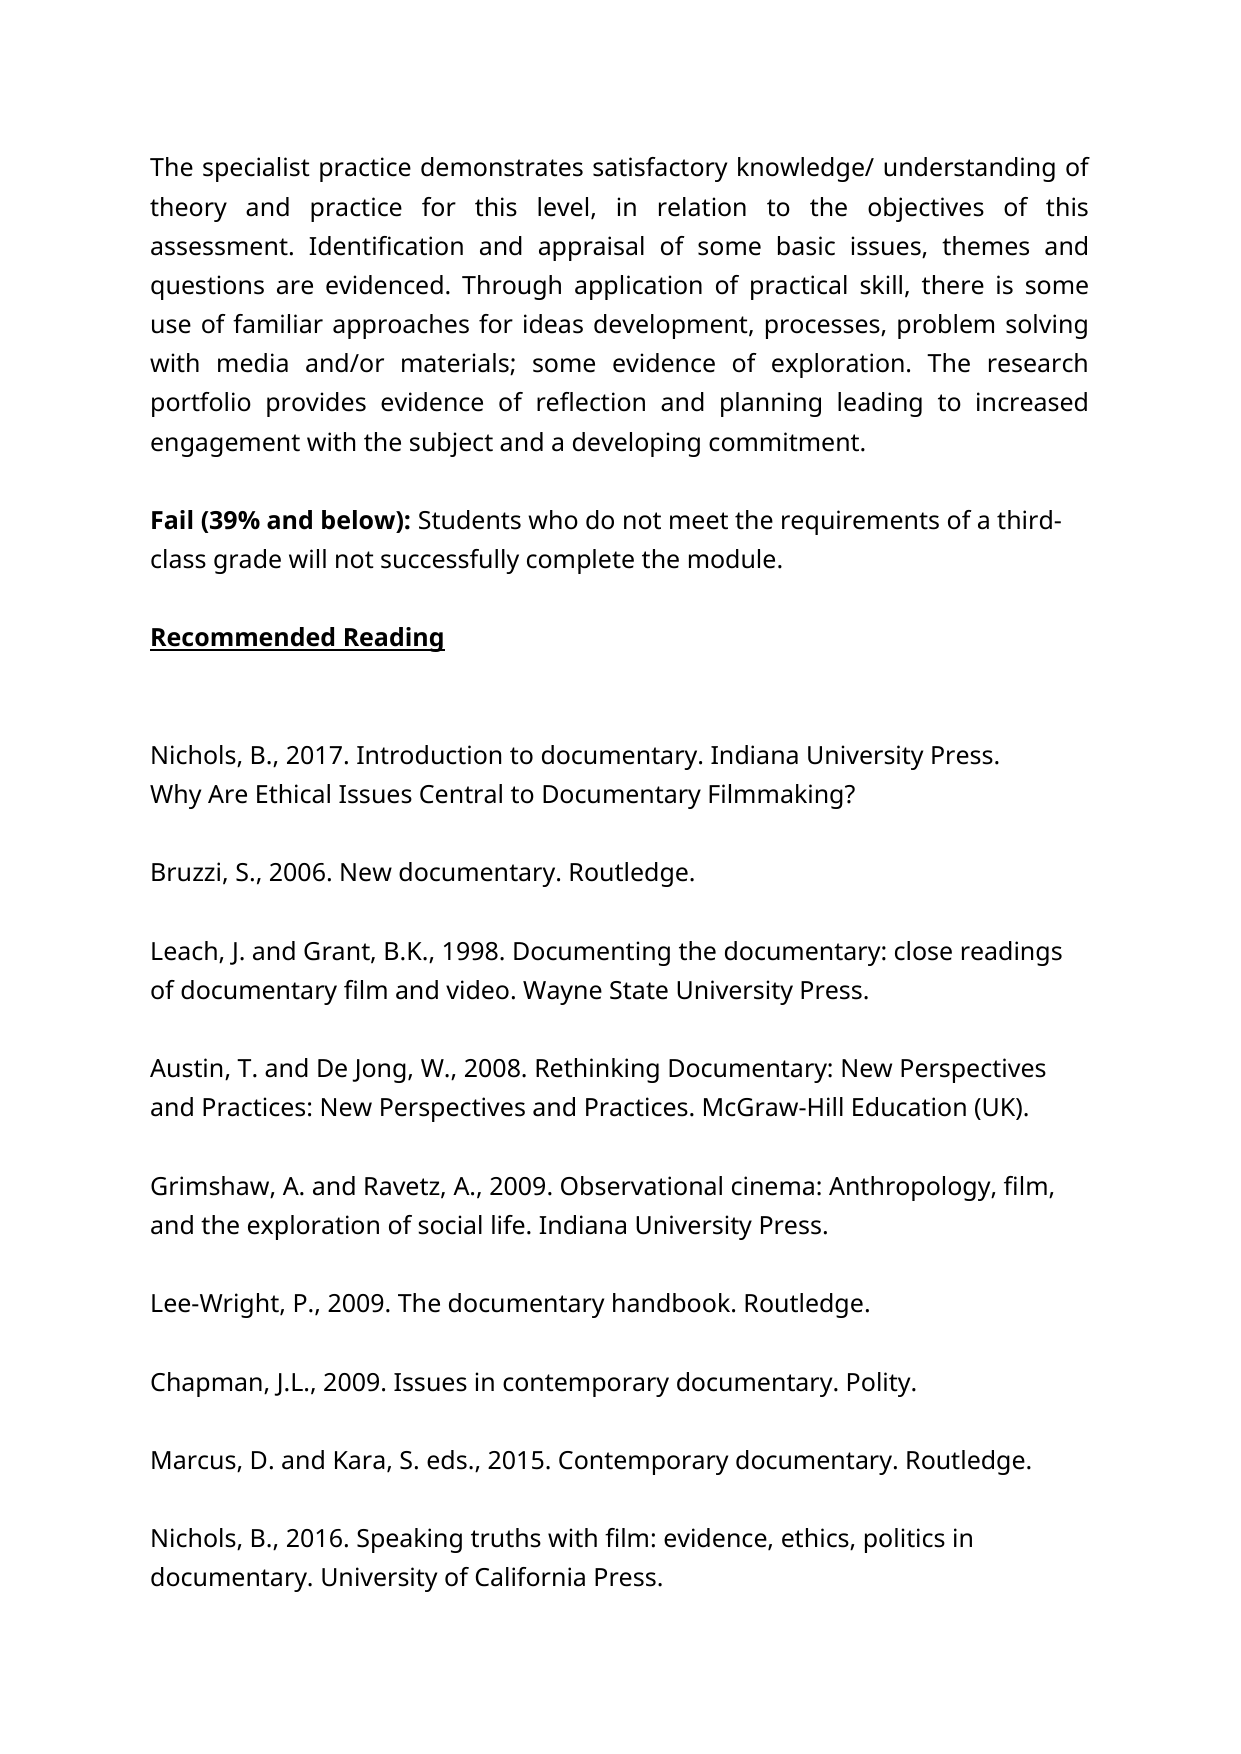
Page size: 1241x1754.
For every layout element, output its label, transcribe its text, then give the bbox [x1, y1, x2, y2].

text Grimshaw, A. and Ravetz, A., 2009. Observational cinema: Anthropology, film, and the exploration of social life. Indiana University Press. [150, 1168, 1090, 1242]
text Recommended Reading [150, 620, 1090, 654]
text Marcus, D. and Kara, S. eds., 2015. Contemporary documentary. Routledge. [150, 1442, 1090, 1477]
text Nichols, B., 2017. Introduction to documentary. Indiana University Press. [150, 737, 1090, 772]
text Why Are Ethical Issues Central to Documentary Filmmaking? [150, 777, 1090, 811]
text Bruzzi, S., 2006. New documentary. Routledge. [150, 855, 1090, 889]
text Nichols, B., 2016. Speaking truths with film: evidence, ethics, politics in documentary. University of California Press. [150, 1521, 1090, 1594]
text Fail (39% and below): Students who do not meet the requirements of a third-class grade will not successfully complete the module. [150, 502, 1090, 576]
text The specialist practice demonstrates satisfactory knowledge/ understanding of theory and practice for this level, in relation to the objectives of this assessment. Identification and appraisal of some basic issues, themes and questions are evidenced. Through application of practical skill, there is some use of familiar approaches for ideas development, processes, problem solving with media and/or materials; some evidence of exploration. The research portfolio provides evidence of reflection and planning leading to increased engagement with the subject and a developing commitment. [150, 150, 1090, 458]
text Lee-Wright, P., 2009. The documentary handbook. Routledge. [150, 1286, 1090, 1320]
text Leach, J. and Grant, B.K., 1998. Documenting the documentary: close readings of documentary film and video. Wayne State University Press. [150, 933, 1090, 1007]
text Austin, T. and De Jong, W., 2008. Rethinking Documentary: New Perspectives and Practices: New Perspectives and Practices. McGraw-Hill Education (UK). [150, 1051, 1090, 1124]
text Chapman, J.L., 2009. Issues in contemporary documentary. Polity. [150, 1364, 1090, 1398]
